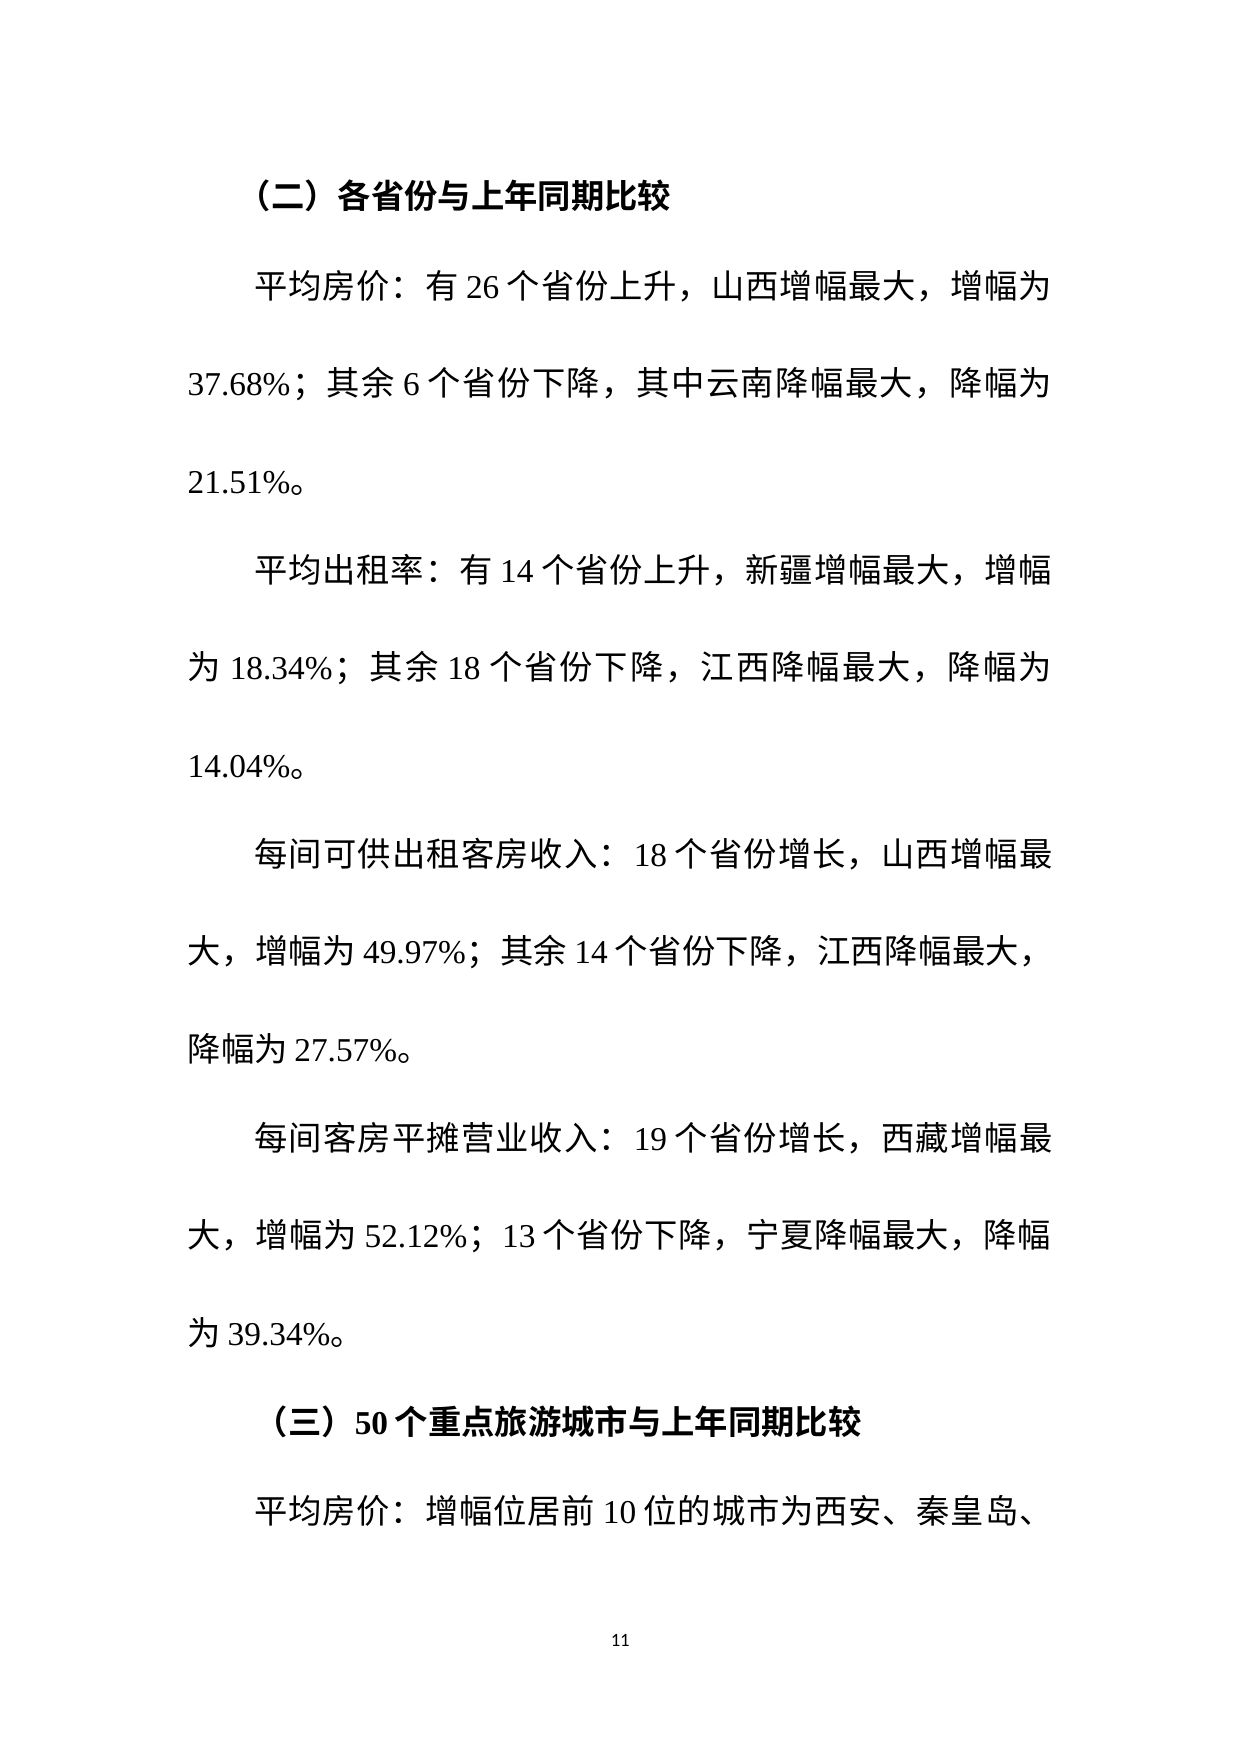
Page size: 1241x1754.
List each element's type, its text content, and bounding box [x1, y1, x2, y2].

text （三）50个重点旅游城市与上年同期比较 [187, 1387, 1053, 1452]
text 每间可供出租客房收入：18个省份增长，山西增幅最大，增幅为49.97%；其余14个省份下降，江西降幅最大，降幅为27.57%。 [187, 819, 1053, 1079]
text 平均出租率：有14个省份上升，新疆增幅最大，增幅为18.34%；其余18个省份下降，江西降幅最大，降幅为14.04%。 [187, 535, 1053, 795]
text 平均房价：有26个省份上升，山西增幅最大，增幅为37.68%；其余6个省份下降，其中云南降幅最大，降幅为21.51%。 [187, 251, 1053, 511]
text （二）各省份与上年同期比较 [187, 162, 1053, 227]
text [187, 1476, 1053, 1541]
text 每间客房平摊营业收入：19个省份增长，西藏增幅最大，增幅为52.12%；13个省份下降，宁夏降幅最大，降幅为39.34%。 [187, 1103, 1053, 1363]
